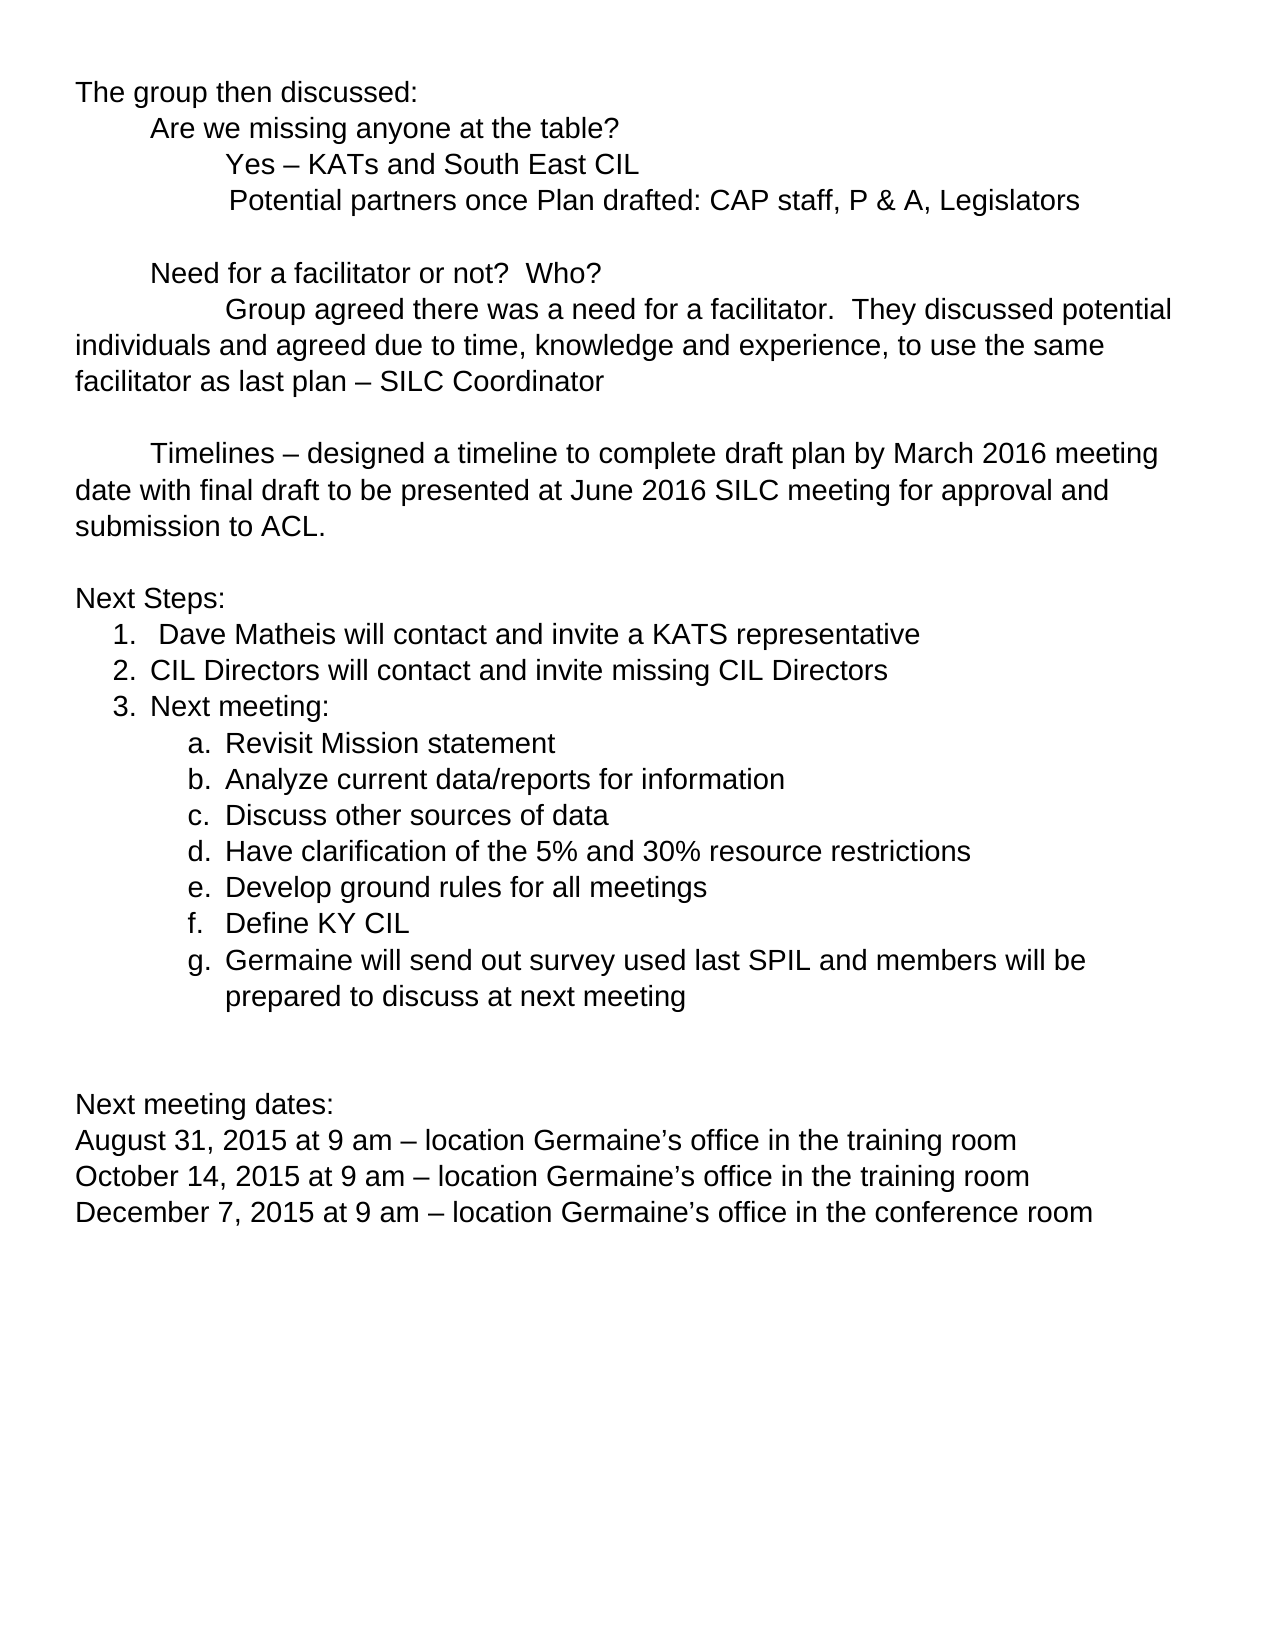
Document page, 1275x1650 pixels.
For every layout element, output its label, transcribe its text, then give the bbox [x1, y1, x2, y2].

list Next meeting: [112, 689, 1200, 723]
list Develop ground rules for all meetings [187, 870, 1200, 904]
list Germaine will send out survey used last SPIL and members will be prepared to discuss at next meeting [187, 942, 1200, 1012]
list Define KY CIL [187, 906, 1200, 940]
text Next meeting dates: [75, 1087, 1200, 1121]
text August 31, 2015 at 9 am – location Germaine’s office in the training room [75, 1123, 1200, 1157]
text Potential partners once Plan drafted: CAP staff, P & A, Legislators [75, 183, 1200, 217]
list Analyze current data/reports for information [187, 762, 1200, 795]
text Group agreed there was a need for a facilitator. They discussed potential individuals and agreed due to time, knowledge and experience, to use the same facilitator as last plan – SILC Coordinator [75, 292, 1200, 398]
text The group then discussed: [75, 75, 1200, 108]
text December 7, 2015 at 9 am – location Germaine’s office in the conference room [75, 1196, 1200, 1229]
list Discuss other sources of data [187, 798, 1200, 831]
list Have clarification of the 5% and 30% resource restrictions [187, 834, 1200, 868]
list Revisit Mission statement [187, 726, 1200, 759]
text Yes – KATs and South East CIL [75, 147, 1200, 181]
text October 14, 2015 at 9 am – location Germaine’s office in the training room [75, 1159, 1200, 1193]
list Dave Matheis will contact and invite a KATS representative [112, 617, 1200, 651]
text Timelines – designed a timeline to complete draft plan by March 2016 meeting date with final draft to be presented at June 2016 SILC meeting for approval and submission to ACL. [75, 436, 1200, 542]
text Next Steps: [75, 581, 1200, 614]
text Are we missing anyone at the table? [75, 111, 1200, 145]
list CIL Directors will contact and invite missing CIL Directors [112, 653, 1200, 687]
text Need for a facilitator or not? Who? [75, 256, 1200, 289]
